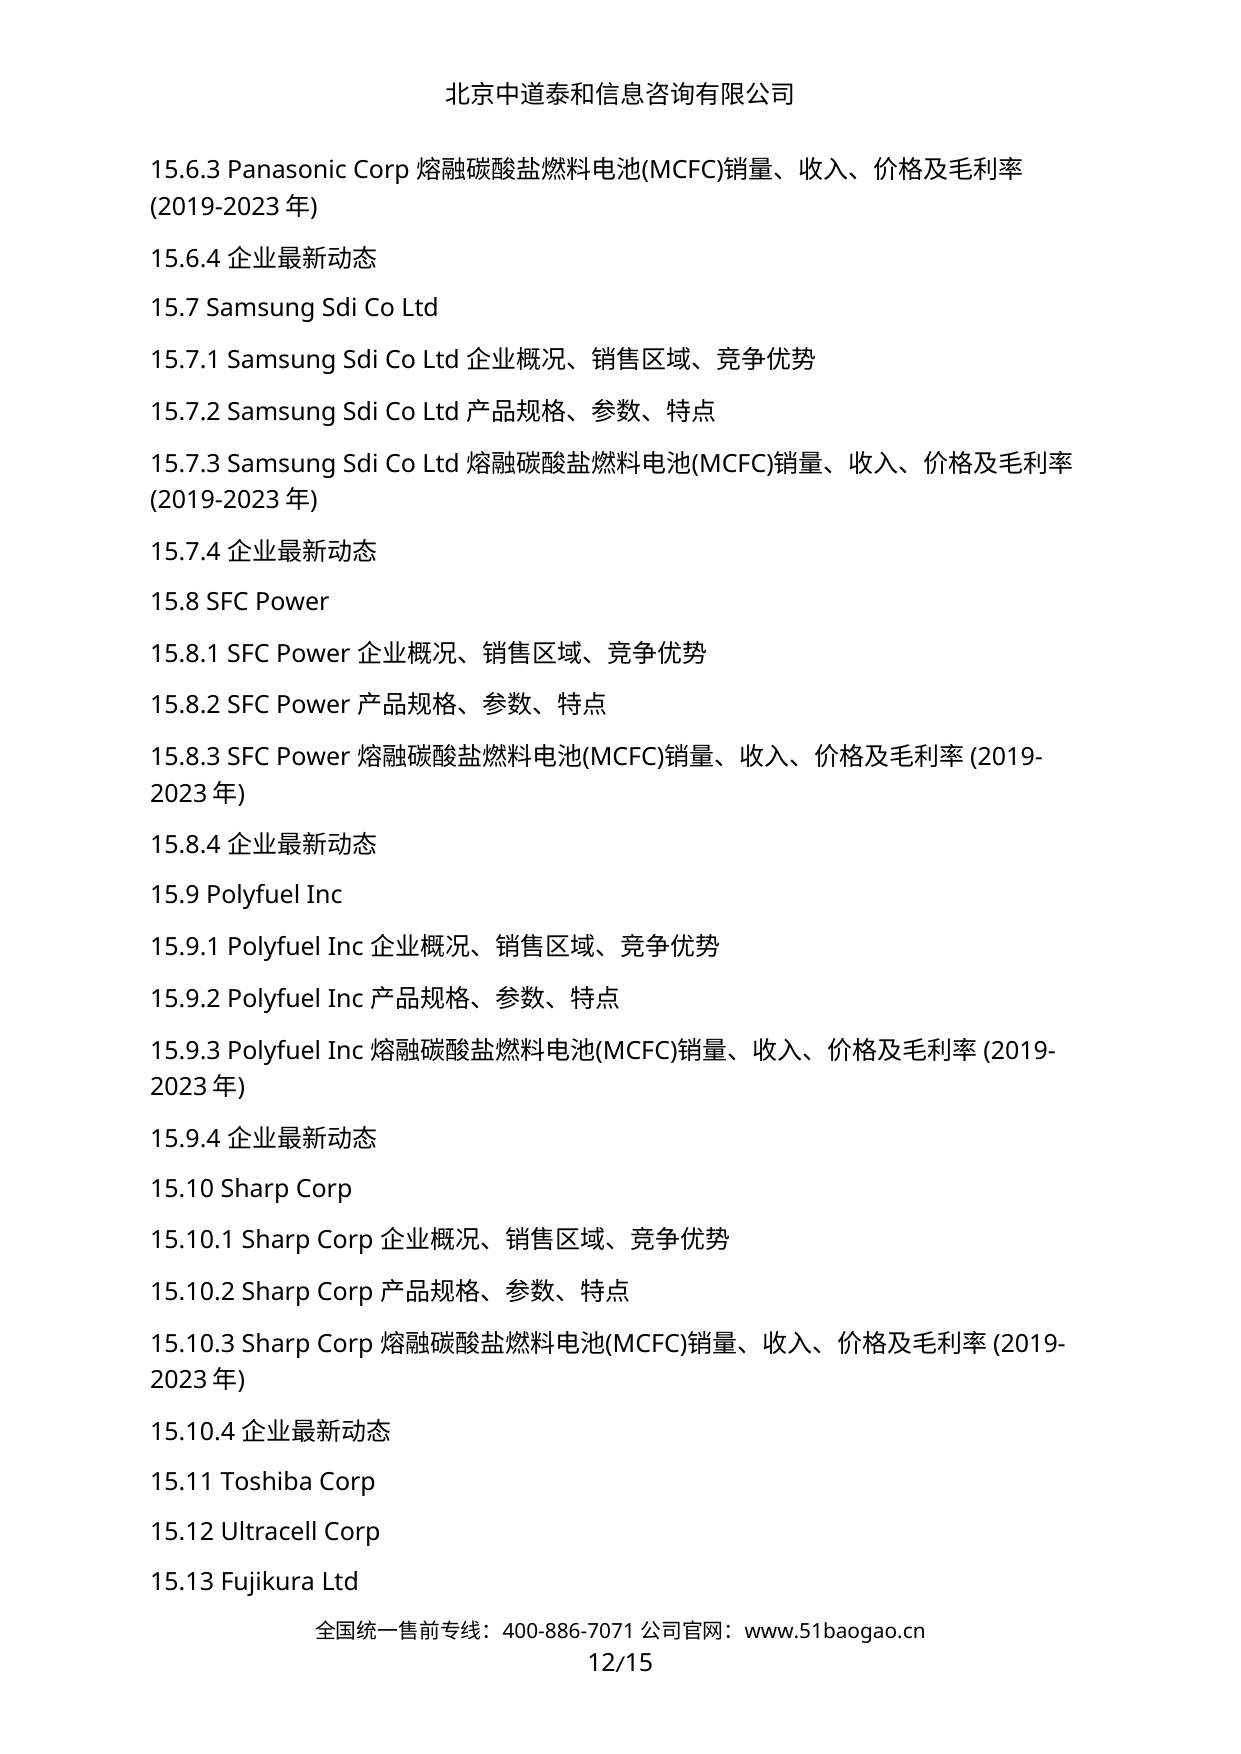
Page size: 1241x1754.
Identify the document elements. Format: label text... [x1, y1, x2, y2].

text 15.7.3 Samsung Sdi Co Ltd 熔融碳酸盐燃料电池(MCFC)销量、收入、价格及毛利率 (2019-2023年) [150, 443, 1090, 516]
text 15.11 Toshiba Corp [150, 1464, 1090, 1498]
text 15.7.4 企业最新动态 [150, 532, 1090, 568]
text 15.8.2 SFC Power 产品规格、参数、特点 [150, 685, 1090, 721]
text 15.10.4 企业最新动态 [150, 1412, 1090, 1448]
text 15.9.1 Polyfuel Inc 企业概况、销售区域、竞争优势 [150, 927, 1090, 963]
text 15.8.3 SFC Power 熔融碳酸盐燃料电池(MCFC)销量、收入、价格及毛利率 (2019-2023年) [150, 737, 1090, 809]
text 15.9 Polyfuel Inc [150, 877, 1090, 911]
text 15.12 Ultracell Corp [150, 1513, 1090, 1547]
text 15.8.1 SFC Power 企业概况、销售区域、竞争优势 [150, 633, 1090, 669]
text 15.7 Samsung Sdi Co Ltd [150, 290, 1090, 324]
text 15.6.4 企业最新动态 [150, 238, 1090, 274]
text 15.8 SFC Power [150, 583, 1090, 617]
text 15.9.3 Polyfuel Inc 熔融碳酸盐燃料电池(MCFC)销量、收入、价格及毛利率 (2019-2023年) [150, 1030, 1090, 1103]
text 15.7.1 Samsung Sdi Co Ltd 企业概况、销售区域、竞争优势 [150, 340, 1090, 376]
text 15.10.3 Sharp Corp 熔融碳酸盐燃料电池(MCFC)销量、收入、价格及毛利率 (2019-2023年) [150, 1324, 1090, 1396]
text 15.6.3 Panasonic Corp 熔融碳酸盐燃料电池(MCFC)销量、收入、价格及毛利率 (2019-2023年) [150, 150, 1090, 222]
text 15.7.2 Samsung Sdi Co Ltd 产品规格、参数、特点 [150, 392, 1090, 428]
text 15.9.4 企业最新动态 [150, 1118, 1090, 1155]
text 15.13 Fujikura Ltd [150, 1563, 1090, 1597]
text 15.10 Sharp Corp [150, 1170, 1090, 1204]
text 15.10.2 Sharp Corp 产品规格、参数、特点 [150, 1272, 1090, 1308]
text 15.9.2 Polyfuel Inc 产品规格、参数、特点 [150, 978, 1090, 1015]
text 15.10.1 Sharp Corp 企业概况、销售区域、竞争优势 [150, 1220, 1090, 1256]
text 15.8.4 企业最新动态 [150, 825, 1090, 861]
